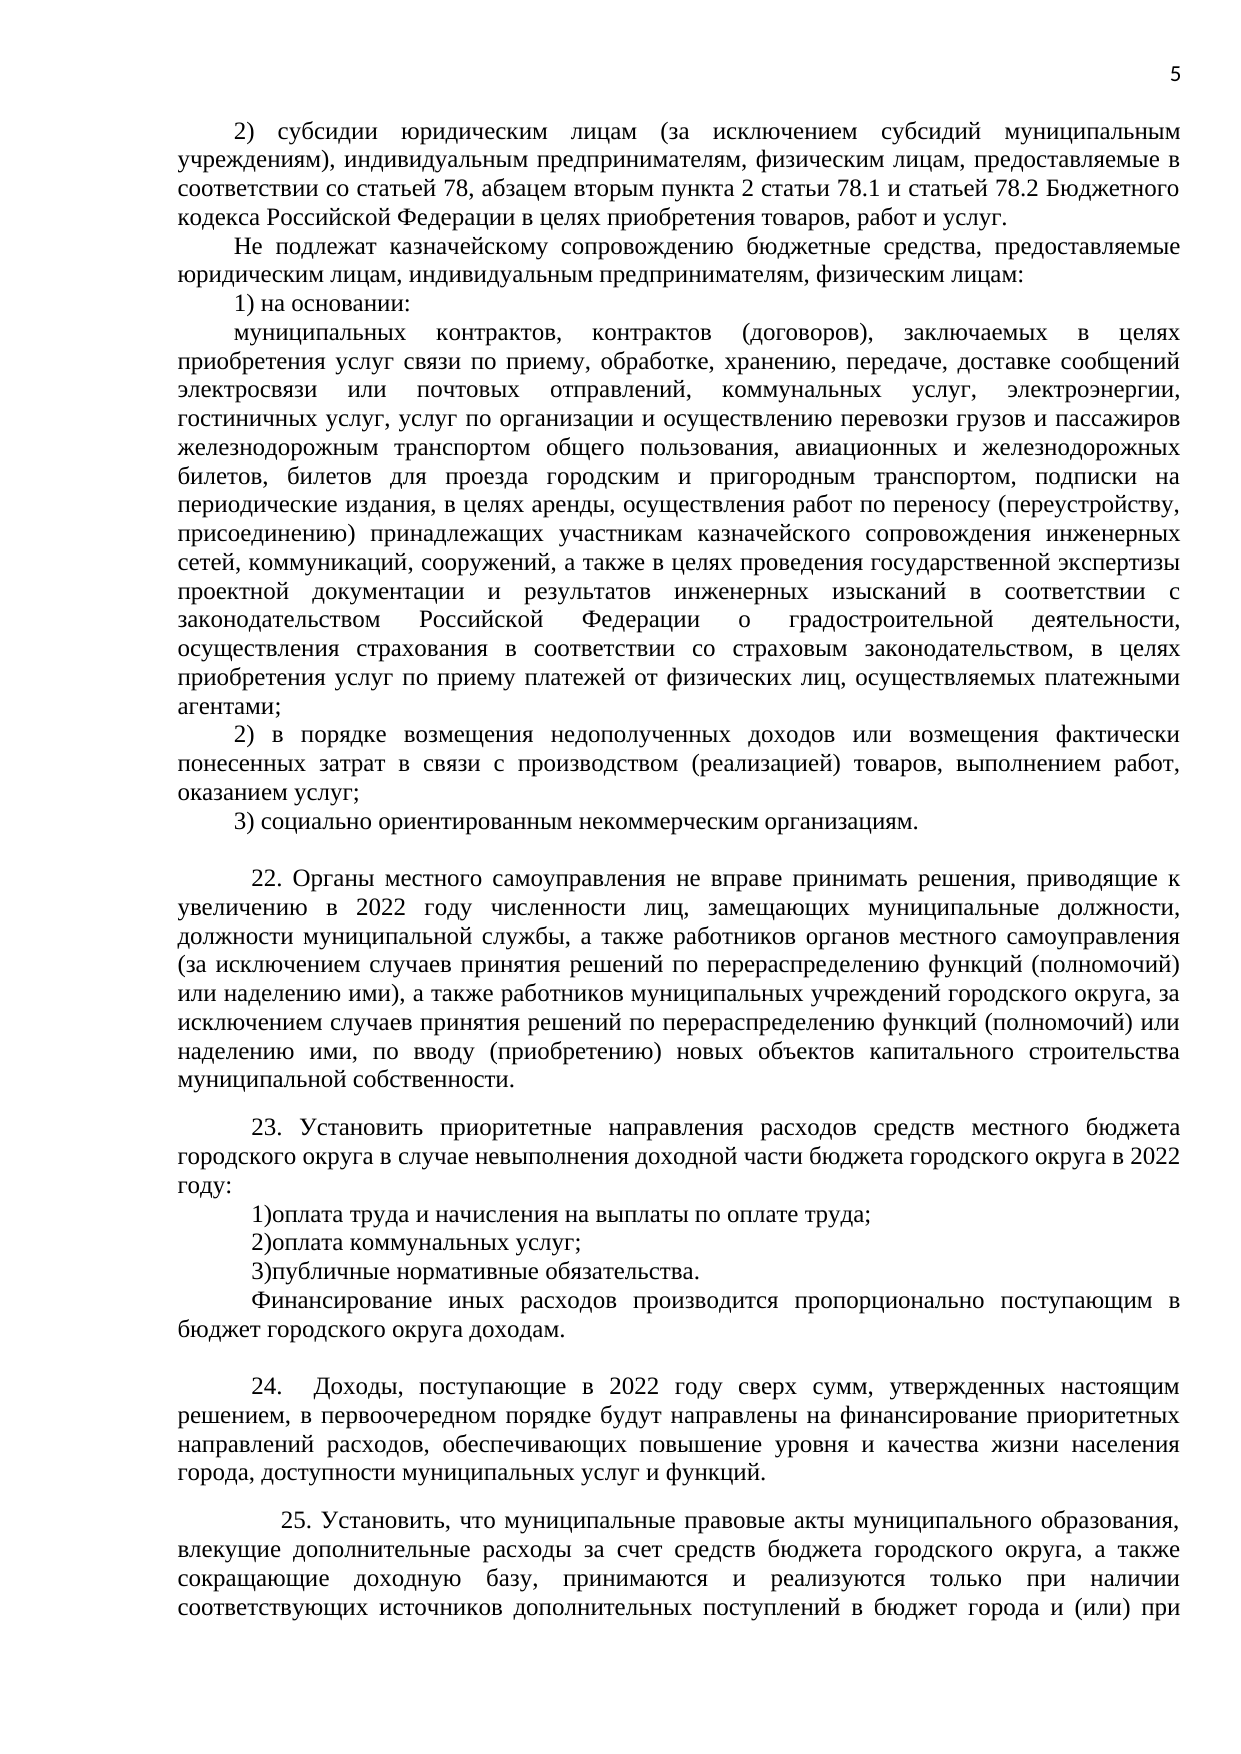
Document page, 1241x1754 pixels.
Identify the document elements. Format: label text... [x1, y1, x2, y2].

text 23. Установить приоритетные направления расходов средств местного бюджета городcкого округа в случае невыполнения доходной части бюджета городского округа в 2022 году: [177, 1112, 1181, 1199]
text муниципальных контрактов, контрактов (договоров), заключаемых в целях приобретения услуг связи по приему, обработке, хранению, передаче, доставке сообщений электросвязи или почтовых отправлений, коммунальных услуг, электроэнергии, гостиничных услуг, услуг по организации и осуществлению перевозки грузов и пассажиров железнодорожным транспортом общего пользования, авиационных и железнодорожных билетов, билетов для проезда городским и пригородным транспортом, подписки на периодические издания, в целях аренды, осуществления работ по переносу (переустройству, присоединению) принадлежащих участникам казначейского сопровождения инженерных сетей, коммуникаций, сооружений, а также в целях проведения государственной экспертизы проектной документации и результатов инженерных изысканий в соответствии с законодательством Российской Федерации о градостроительной деятельности, осуществления страхования в соответствии со страховым законодательством, в целях приобретения услуг по приему платежей от физических лиц, осуществляемых платежными агентами; [177, 317, 1181, 719]
text 1)оплата труда и начисления на выплаты по оплате труда; [177, 1199, 1181, 1227]
text 2) субсидии юридическим лицам (за исключением субсидий муниципальным учреждениям), индивидуальным предпринимателям, физическим лицам, предоставляемые в соответствии со статьей 78, абзацем вторым пункта 2 статьи 78.1 и статьей 78.2 Бюджетного кодекса Российской Федерации в целях приобретения товаров, работ и услуг. [177, 116, 1181, 231]
text Финансирование иных расходов производится пропорционально поступающим в бюджет городского округа доходам. [177, 1285, 1181, 1342]
text 22. Органы местного самоуправления не вправе принимать решения, приводящие к увеличению в 2022 году численности лиц, замещающих муниципальные должности, должности муниципальной службы, а также работников органов местного самоуправления (за исключением случаев принятия решений по перераспределению функций (полномочий) или наделению ими), а также работников муниципальных учреждений городского округа, за исключением случаев принятия решений по перераспределению функций (полномочий) или наделению ими, по вводу (приобретению) новых объектов капитального строительства муниципальной собственности. [177, 863, 1181, 1093]
text 2) в порядке возмещения недополученных доходов или возмещения фактически понесенных затрат в связи с производством (реализацией) товаров, выполнением работ, оказанием услуг; [177, 719, 1181, 806]
text 24. Доходы, поступающие в 2022 году сверх сумм, утвержденных настоящим решением, в первоочередном порядке будут направлены на финансирование приоритетных направлений расходов, обеспечивающих повышение уровня и качества жизни населения города, доступности муниципальных услуг и функций. [177, 1371, 1181, 1486]
text 3)публичные нормативные обязательства. [177, 1256, 1181, 1285]
text 1) на основании: [177, 288, 1181, 317]
text Не подлежат казначейскому сопровождению бюджетные средства, предоставляемые юридическим лицам, индивидуальным предпринимателям, физическим лицам: [177, 231, 1181, 288]
text 3) социально ориентированным некоммерческим организациям. [177, 806, 1181, 834]
text 2)оплата коммунальных услуг; [177, 1227, 1181, 1256]
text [177, 1505, 1181, 1620]
